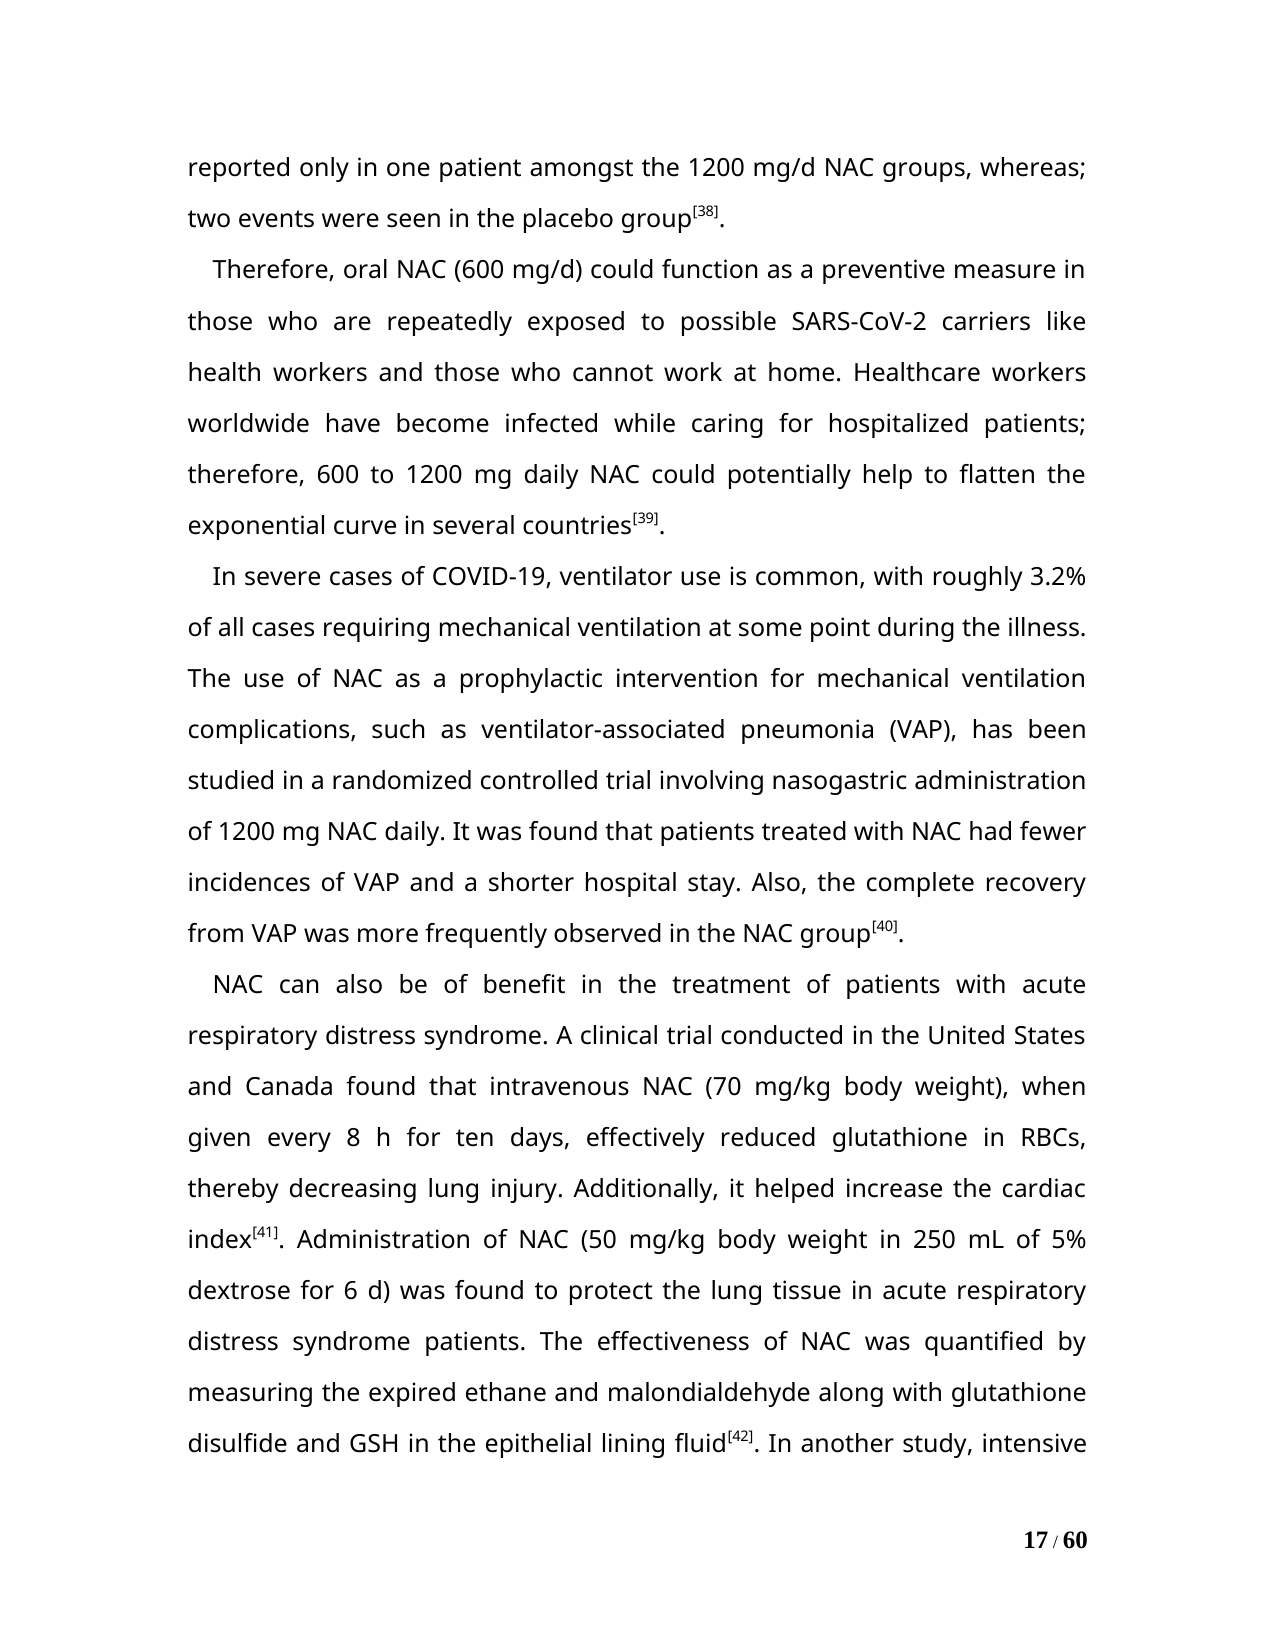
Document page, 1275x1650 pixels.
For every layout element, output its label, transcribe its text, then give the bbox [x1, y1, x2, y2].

text Therefore, oral NAC (600 mg/d) could function as a preventive measure in those who are repeatedly exposed to possible SARS-CoV-2 carriers like health workers and those who cannot work at home. Healthcare workers worldwide have become infected while caring for hospitalized patients; therefore, 600 to 1200 mg daily NAC could potentially help to flatten the exponential curve in several countries[39]. [187, 252, 1087, 541]
text In severe cases of COVID-19, ventilator use is common, with roughly 3.2% of all cases requiring mechanical ventilation at some point during the illness. The use of NAC as a prophylactic intervention for mechanical ventilation complications, such as ventilator-associated pneumonia (VAP), has been studied in a randomized controlled trial involving nasogastric administration of 1200 mg NAC daily. It was found that patients treated with NAC had fewer incidences of VAP and a shorter hospital stay. Also, the complete recovery from VAP was more frequently observed in the NAC group[40]. [187, 558, 1087, 950]
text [187, 967, 1087, 1460]
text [187, 150, 1087, 235]
